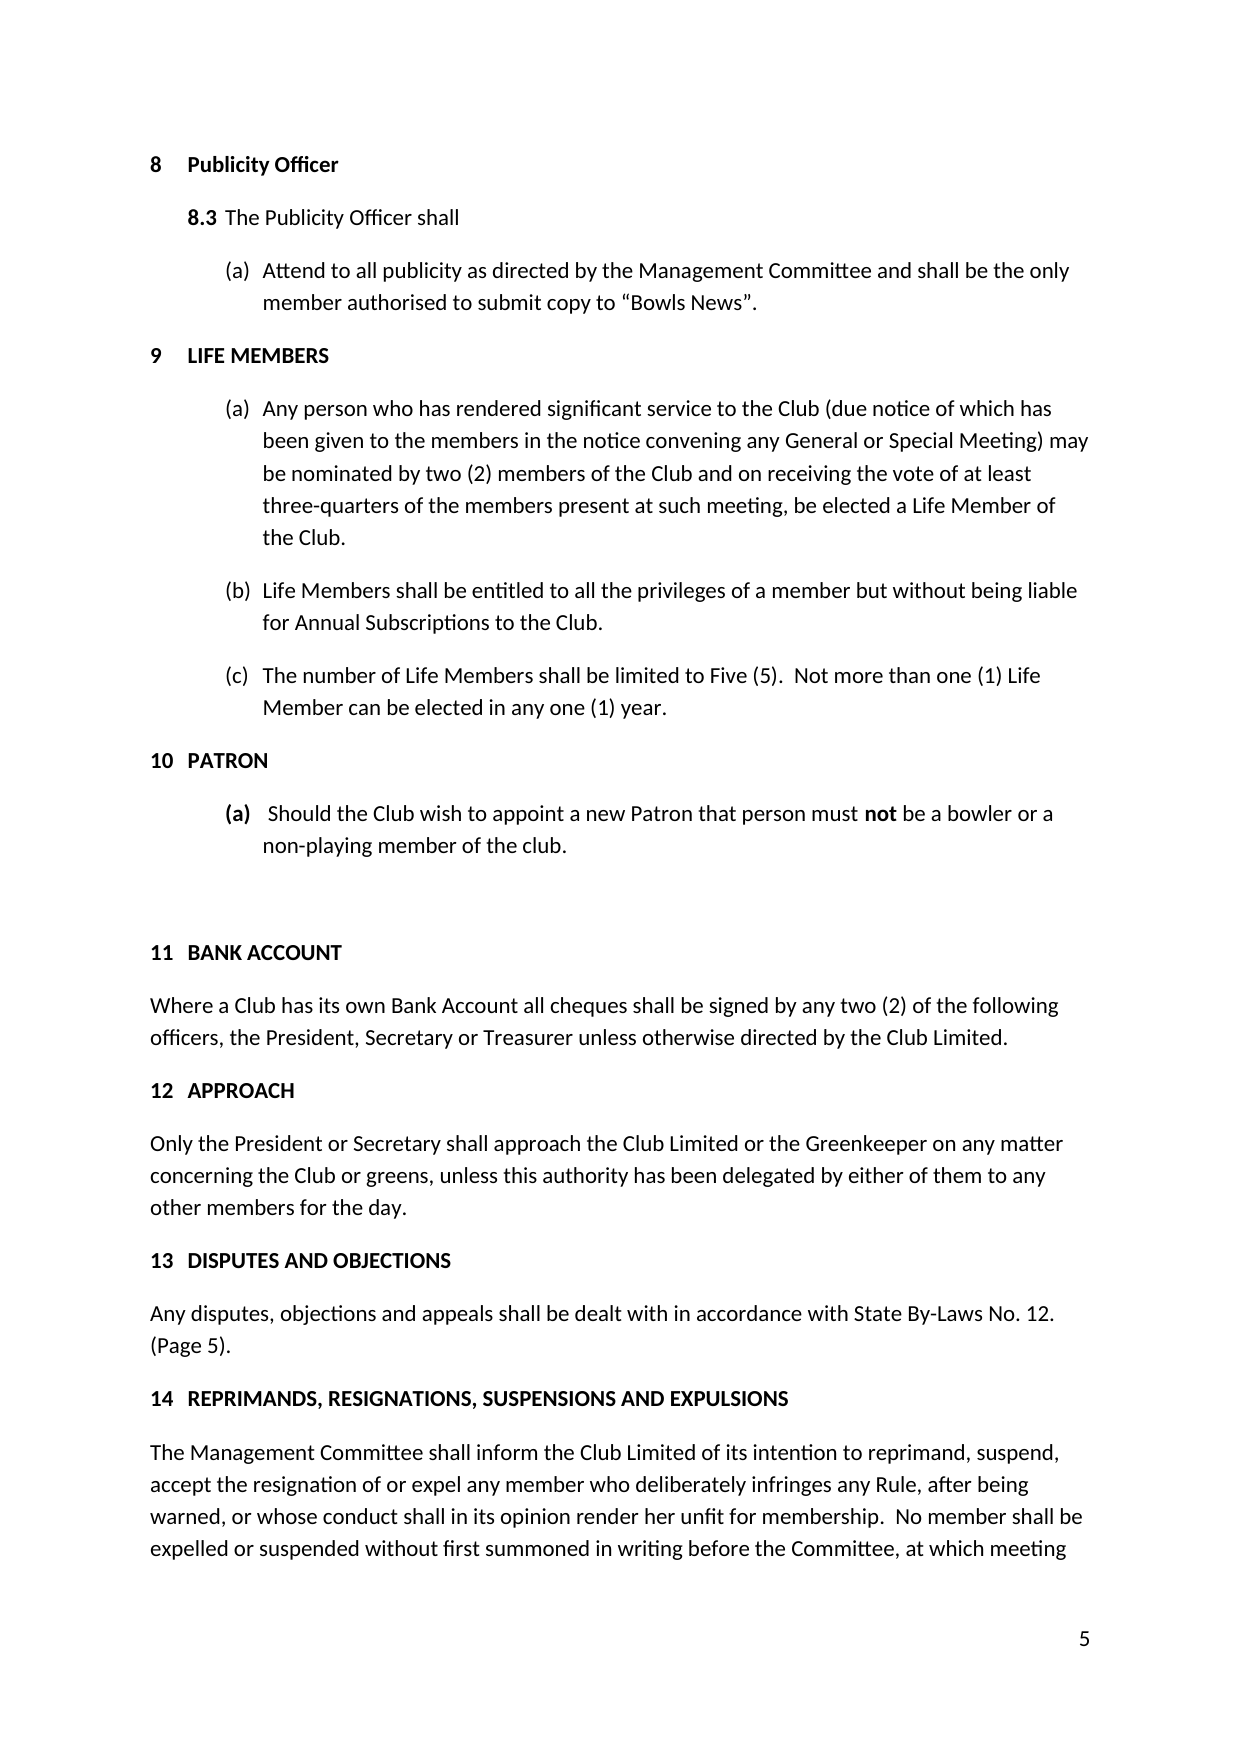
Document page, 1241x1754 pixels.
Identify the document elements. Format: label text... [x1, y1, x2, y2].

text Only the President or Secretary shall approach the Club Limited or the Greenkeeper on any matter concerning the Club or greens, unless this authority has been delegated by either of them to any other members for the day. [150, 1129, 1090, 1221]
text Where a Club has its own Bank Account all cheques shall be signed by any two (2) of the following officers, the President, Secretary or Treasurer unless otherwise directed by the Club Limited. [150, 991, 1090, 1051]
list REPRIMANDS, RESIGNATIONS, SUSPENSIONS AND EXPULSIONS [150, 1384, 1090, 1413]
list The Publicity Officer shall [187, 203, 1090, 231]
list APPROACH [150, 1076, 1090, 1104]
list Attend to all publicity as directed by the Management Committee and shall be the only member authorised to submit copy to “Bowls News”. [225, 256, 1090, 316]
list Publicity Officer [150, 150, 1090, 178]
list Any person who has rendered significant service to the Club (due notice of which has been given to the members in the notice convening any General or Special Meeting) may be nominated by two (2) members of the Club and on receiving the vote of at least three-quarters of the members present at such meeting, be elected a Life Member of the Club. [225, 394, 1090, 551]
list DISPUTES AND OBJECTIONS [150, 1246, 1090, 1274]
list Should the Club wish to appoint a new Patron that person must not be a bowler or a non-playing member of the club. [225, 799, 1090, 860]
list Life Members shall be entitled to all the privileges of a member but without being liable for Annual Subscriptions to the Club. [225, 576, 1090, 636]
text Any disputes, objections and appeals shall be dealt with in accordance with State By-Laws No. 12. (Page 5). [150, 1299, 1090, 1359]
list The number of Life Members shall be limited to Five (5). Not more than one (1) Life Member can be elected in any one (1) year. [225, 661, 1090, 721]
list PATRON [150, 746, 1090, 774]
list LIFE MEMBERS [150, 341, 1090, 369]
list BANK ACCOUNT [150, 938, 1090, 966]
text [150, 1438, 1090, 1562]
